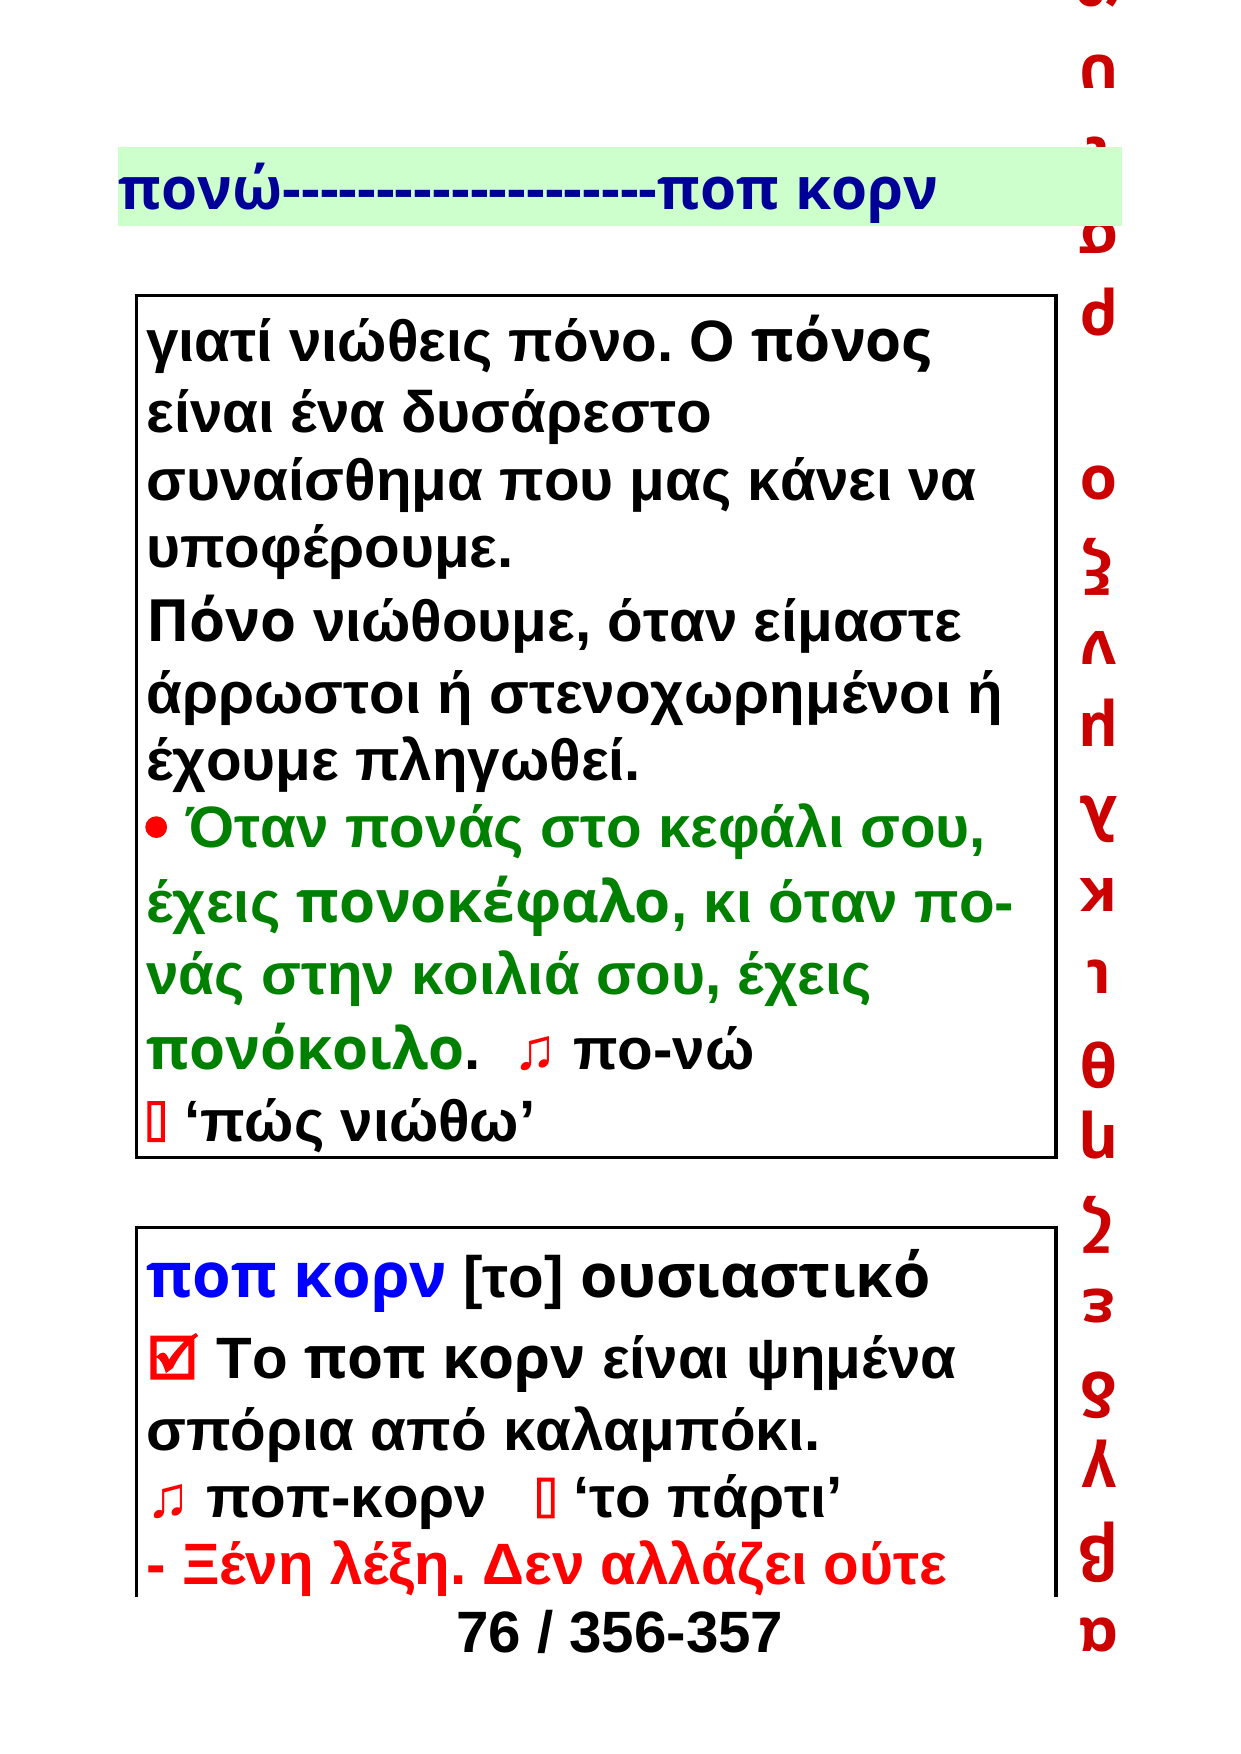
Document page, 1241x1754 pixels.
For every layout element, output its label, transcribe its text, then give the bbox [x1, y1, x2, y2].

text ποπ κορν [το] ουσιαστικό [138, 1229, 1054, 1311]
text ♫ ποπ-κορν ‘το πάρτι’ [138, 1458, 1054, 1525]
text πονώ--------------------ποπ κορν [118, 147, 1122, 226]
text Πόνο νιώθουμε, όταν είμαστε άρρωστοι ή στενοχωρημένοι ή έχουμε πληγωθεί. [138, 574, 1054, 788]
text - Ξένη λέξη. Δεν αλλάζει ούτε [138, 1525, 1054, 1597]
text Το ποπ κορν είναι ψημένα σπόρια από καλαμπόκι. [138, 1311, 1054, 1458]
text ‘πώς νιώθω’ [138, 1081, 1054, 1156]
text Όταν πονάς στο κεφάλι σου, έχεις πονοκέφαλο, κι όταν πο-νάς στην κοιλιά σου, έχεις πονόκοιλο. ♫ πο-νώ [138, 788, 1054, 1081]
text γιατί νιώθεις πόνο. Ο πόνος είναι ένα δυσάρεστο συναίσθημα που μας κάνει να υποφέρουμε. [138, 297, 1054, 574]
